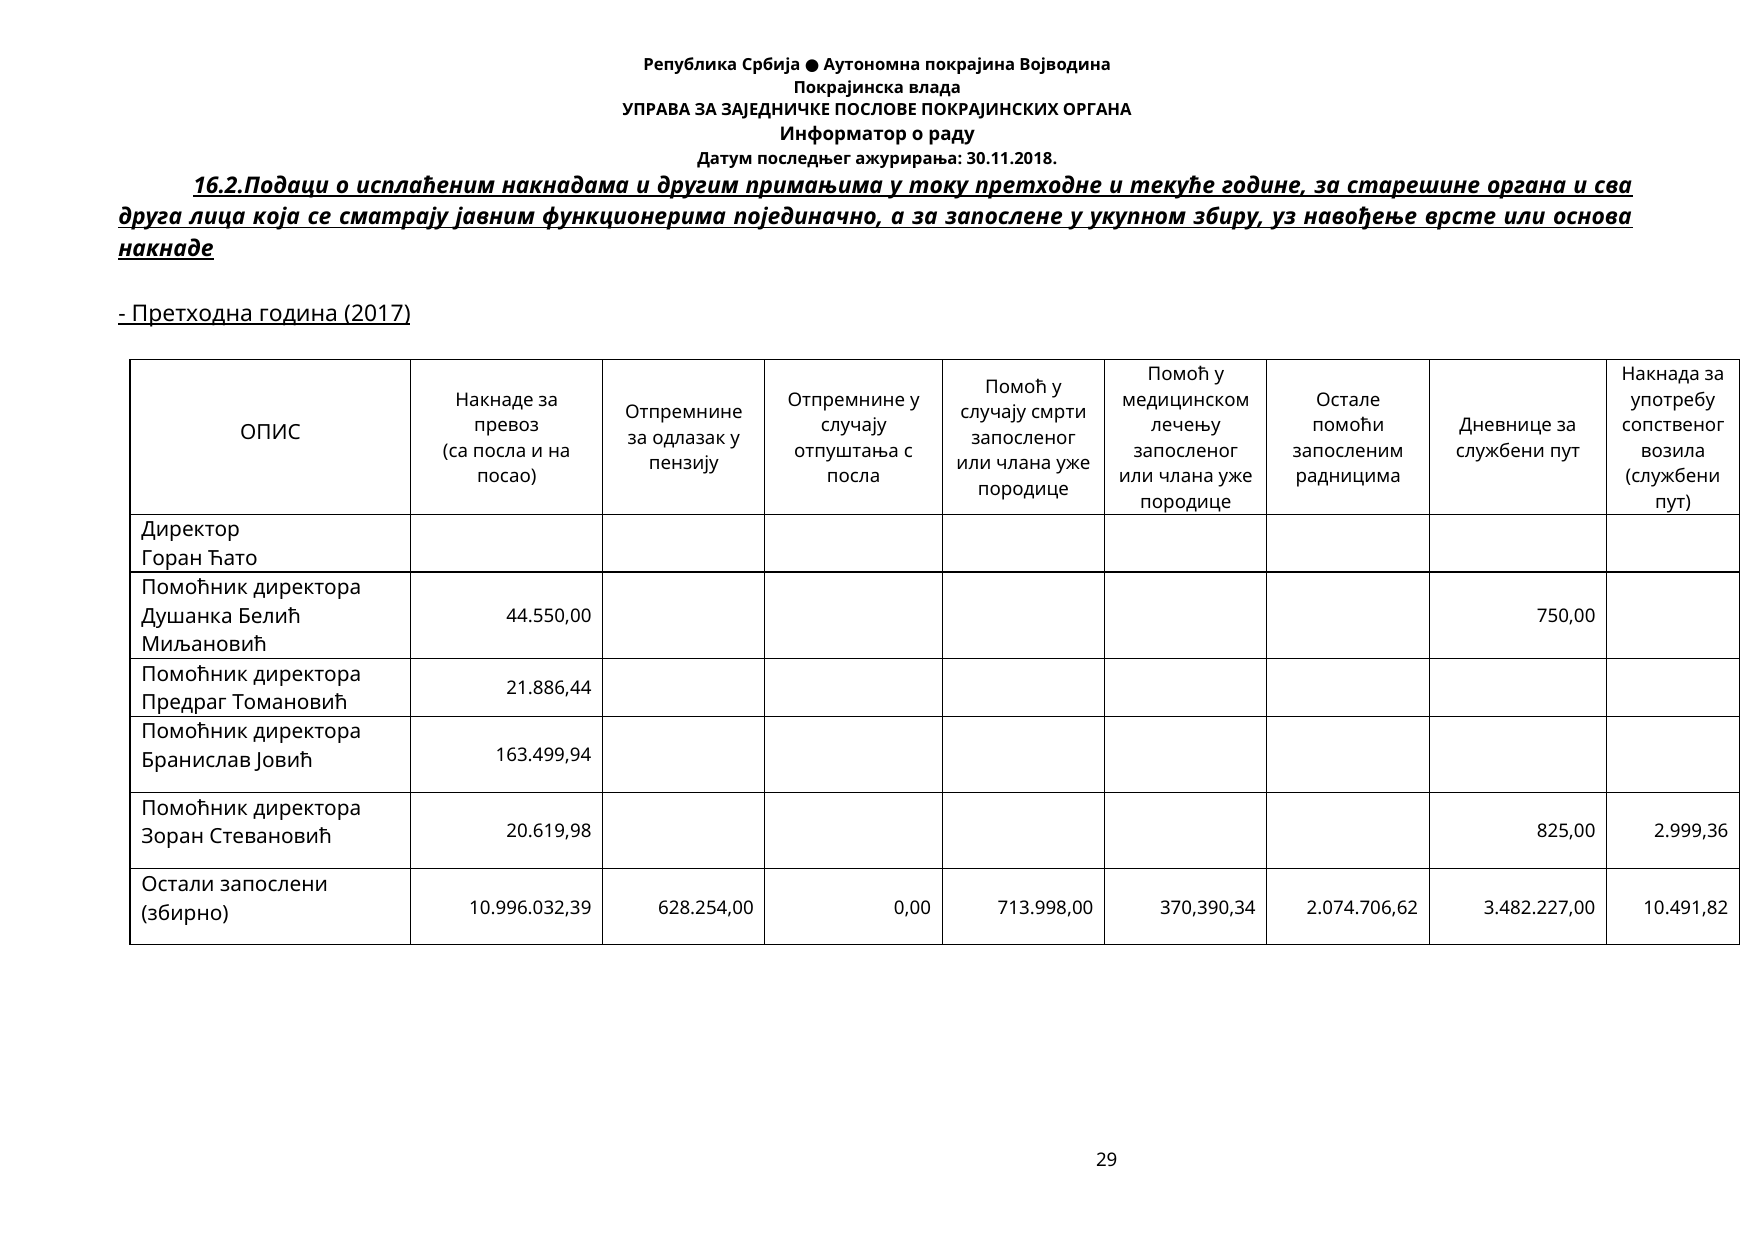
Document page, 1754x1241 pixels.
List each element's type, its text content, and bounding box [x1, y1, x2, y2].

table_cell 20.619,98 [411, 793, 602, 868]
table_cell 2.074.706,62 [1267, 869, 1429, 944]
table_header ОПИС [131, 360, 410, 513]
table_cell [943, 793, 1104, 868]
table_cell Помоћник директора Бранислав Јовић [131, 717, 410, 792]
table_cell 713.998,00 [943, 869, 1104, 944]
table_cell Остали запослени (збирно) [131, 869, 410, 944]
table_cell 44.550,00 [411, 573, 602, 658]
table_cell [1430, 659, 1606, 716]
table_cell [765, 573, 942, 658]
table_cell Директор Горан Ћато [131, 515, 410, 571]
table_cell 10.491,82 [1607, 869, 1739, 944]
table_cell [1607, 659, 1739, 716]
table_cell [765, 793, 942, 868]
table_header Отпремнине за одлазак у пензију [603, 360, 764, 513]
table_cell [1105, 573, 1266, 658]
table_cell [1105, 515, 1266, 571]
table_cell [1105, 793, 1266, 868]
table_cell [765, 515, 942, 571]
table_cell [943, 515, 1104, 571]
table_header Помоћ у медицинском лечењу запосленог или члана уже породице [1105, 360, 1266, 513]
text - Претходна година (2017) [118, 297, 1636, 328]
table_cell 10.996.032,39 [411, 869, 602, 944]
table_cell [1267, 717, 1429, 792]
table_cell [943, 573, 1104, 658]
table_cell [1105, 659, 1266, 716]
table_cell [603, 515, 764, 571]
table_header Отпремнине у случају отпуштања с посла [765, 360, 942, 513]
table_cell [1267, 793, 1429, 868]
table_cell 628.254,00 [603, 869, 764, 944]
table_cell [1267, 573, 1429, 658]
table_cell 750,00 [1430, 573, 1606, 658]
table_cell Помоћник директора Душанка Белић Миљановић [131, 573, 410, 658]
table_cell [1430, 515, 1606, 571]
table_cell [1267, 659, 1429, 716]
table_cell 163.499,94 [411, 717, 602, 792]
table_cell [1607, 573, 1739, 658]
table_cell [765, 659, 942, 716]
table_cell 825,00 [1430, 793, 1606, 868]
table_cell [603, 573, 764, 658]
table_cell [603, 717, 764, 792]
table_header Накнада за употребу сопственог возила (службени пут) [1607, 360, 1739, 513]
table_header Накнаде за превоз (са посла и на посао) [411, 360, 602, 513]
table_cell [603, 659, 764, 716]
table_cell [1430, 717, 1606, 792]
table_cell [943, 717, 1104, 792]
table_cell Помоћник директора Предраг Томановић [131, 659, 410, 716]
table_cell 370,390,34 [1105, 869, 1266, 944]
table_cell Помоћник директора Зоран Стевановић [131, 793, 410, 868]
table_cell 21.886,44 [411, 659, 602, 716]
table_cell [1105, 717, 1266, 792]
table_header Дневнице за службени пут [1430, 360, 1606, 513]
table_cell 0,00 [765, 869, 942, 944]
table_cell [1607, 717, 1739, 792]
table_cell 3.482.227,00 [1430, 869, 1606, 944]
table_header Помоћ у случају смрти запосленог или члана уже породице [943, 360, 1104, 513]
table_cell [411, 515, 602, 571]
table_header Остале помоћи запосленим радницима [1267, 360, 1429, 513]
table_cell [765, 717, 942, 792]
table_cell [603, 793, 764, 868]
table_cell [1267, 515, 1429, 571]
table_cell [943, 659, 1104, 716]
text 16.2.Подаци о исплаћеним накнадама и другим примањима у току претходне и текуће године, за старешине органа и сва друга лица која се сматрају јавним функционерима појединачно, а за запослене у укупном збиру, уз навођење врсте или основа накнаде [118, 169, 1636, 263]
table_cell [1607, 515, 1739, 571]
table_cell 2.999,36 [1607, 793, 1739, 868]
